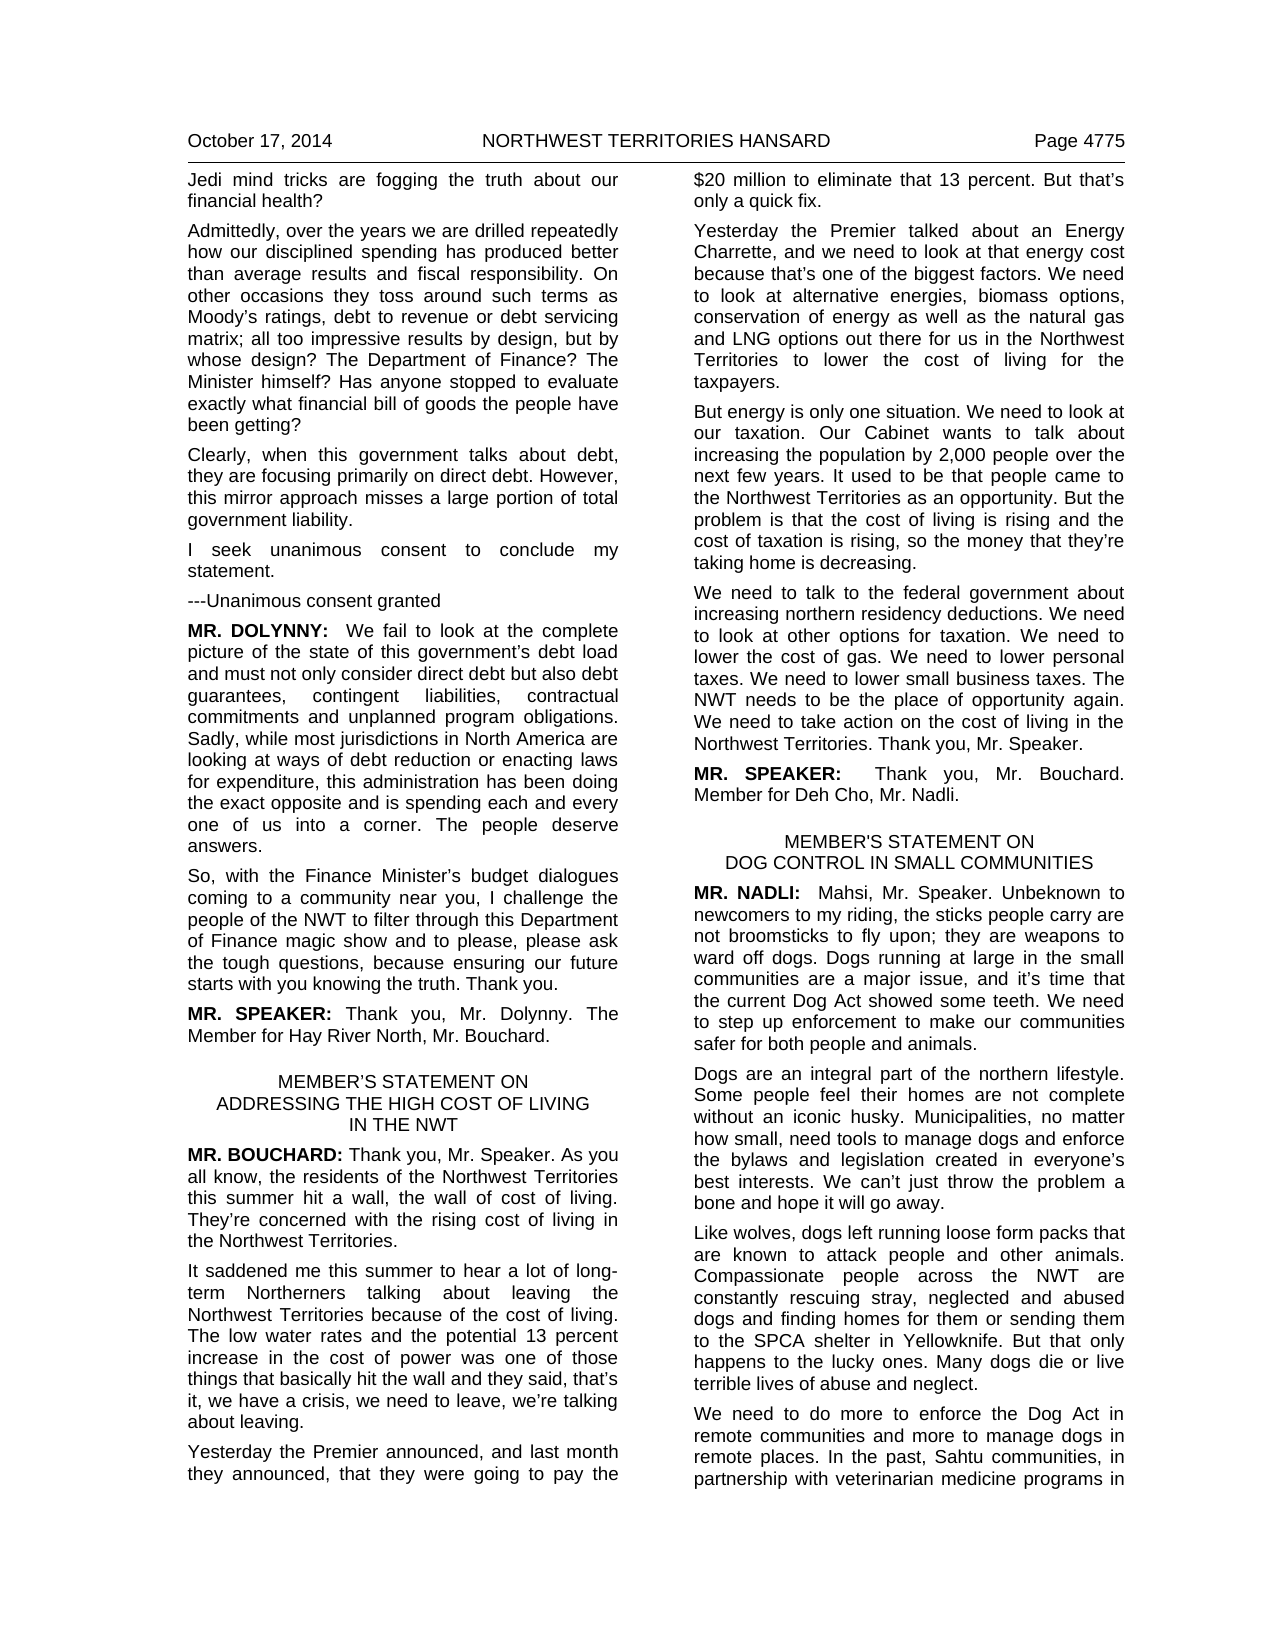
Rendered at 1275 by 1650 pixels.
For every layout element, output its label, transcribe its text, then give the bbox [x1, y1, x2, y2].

text ---Unanimous consent granted [187, 590, 619, 611]
text Clearly, when this government talks about debt, they are focusing primarily on direct debt. However, this mirror approach misses a large portion of total government liability. [187, 444, 619, 530]
text MR. SPEAKER: Thank you, Mr. Dolynny. The Member for Hay River North, Mr. Bouchard. [187, 1003, 619, 1046]
text But energy is only one situation. We need to look at our taxation. Our Cabinet wants to talk about increasing the population by 2,000 people over the next few years. It used to be that people came to the Northwest Territories as an opportunity. But the problem is that the cost of living is rising and the cost of taxation is rising, so the money that they’re taking home is decreasing. [694, 401, 1125, 573]
text I seek unanimous consent to conclude my statement. [187, 538, 619, 581]
text Yesterday the Premier announced, and last month they announced, that they were going to pay the $20 million to eliminate that 13 percent. But that’s only a quick fix. [187, 1441, 619, 1484]
text We need to talk to the federal government about increasing northern residency deductions. We need to look at other options for taxation. We need to lower the cost of gas. We need to lower personal taxes. We need to lower small business taxes. The NWT needs to be the place of opportunity again. We need to take action on the cost of living in the Northwest Territories. Thank you, Mr. Speaker. [694, 581, 1125, 754]
text Admittedly, over the years we are drilled repeatedly how our disciplined spending has produced better than average results and fiscal responsibility. On other occasions they toss around such terms as Moody’s ratings, debt to revenue or debt servicing matrix; all too impressive results by design, but by whose design? The Department of Finance? The Minister himself? Has anyone stopped to evaluate exactly what financial bill of goods the people have been getting? [187, 220, 619, 435]
subtitle MEMBER’S STATEMENT ON ADDRESSING THE HIGH COST OF LIVING IN THE NWT [187, 1071, 619, 1136]
text MR. NADLI: Mahsi, Mr. Speaker. Unbeknown to newcomers to my riding, the sticks people carry are not broomsticks to fly upon; they are weapons to ward off dogs. Dogs running at large in the small communities are a major issue, and it’s time that the current Dog Act showed some teeth. We need to step up enforcement to make our communities safer for both people and animals. [694, 882, 1125, 1054]
text Dogs are an integral part of the northern lifestyle. Some people feel their homes are not complete without an iconic husky. Municipalities, no matter how small, need tools to manage dogs and enforce the bylaws and legislation created in everyone’s best interests. We can’t just throw the problem a bone and hope it will go away. [694, 1063, 1125, 1214]
text Like wolves, dogs left running loose form packs that are known to attack people and other animals. Compassionate people across the NWT are constantly rescuing stray, neglected and abused dogs and finding homes for them or sending them to the SPCA shelter in Yellowknife. But that only happens to the lucky ones. Many dogs die or live terrible lives of abuse and neglect. [694, 1222, 1125, 1394]
text So, with the Finance Minister’s budget dialogues coming to a community near you, I challenge the people of the NWT to filter through this Department of Finance magic show and to please, please ask the tough questions, because ensuring our future starts with you knowing the truth. Thank you. [187, 865, 619, 994]
text MR. BOUCHARD: Thank you, Mr. Speaker. As you all know, the residents of the Northwest Territories this summer hit a wall, the wall of cost of living. They’re concerned with the rising cost of living in the Northwest Territories. [187, 1144, 619, 1252]
subtitle MEMBER'S STATEMENT ON DOG CONTROL IN SMALL COMMUNITIES [694, 830, 1125, 873]
text It saddened me this summer to hear a lot of long-term Northerners talking about leaving the Northwest Territories because of the cost of living. The low water rates and the potential 13 percent increase in the cost of power was one of those things that basically hit the wall and they said, that’s it, we have a crisis, we need to leave, we’re talking about leaving. [187, 1260, 619, 1433]
text Yesterday the Premier talked about an Energy Charrette, and we need to look at that energy cost because that’s one of the biggest factors. We need to look at alternative energies, biomass options, conservation of energy as well as the natural gas and LNG options out there for us in the Northwest Territories to lower the cost of living for the taxpayers. [694, 220, 1125, 392]
text Yesterday the Premier announced, and last month they announced, that they were going to pay the $20 million to eliminate that 13 percent. But that’s only a quick fix. [694, 168, 1125, 211]
text MR. DOLYNNY: We fail to look at the complete picture of the state of this government’s debt load and must not only consider direct debt but also debt guarantees, contingent liabilities, contractual commitments and unplanned program obligations. Sadly, while most jurisdictions in North America are looking at ways of debt reduction or enacting laws for expenditure, this administration has been doing the exact opposite and is spending each and every one of us into a corner. The people deserve answers. [187, 620, 619, 857]
text MR. SPEAKER: Thank you, Mr. Bouchard. Member for Deh Cho, Mr. Nadli. [694, 762, 1125, 805]
